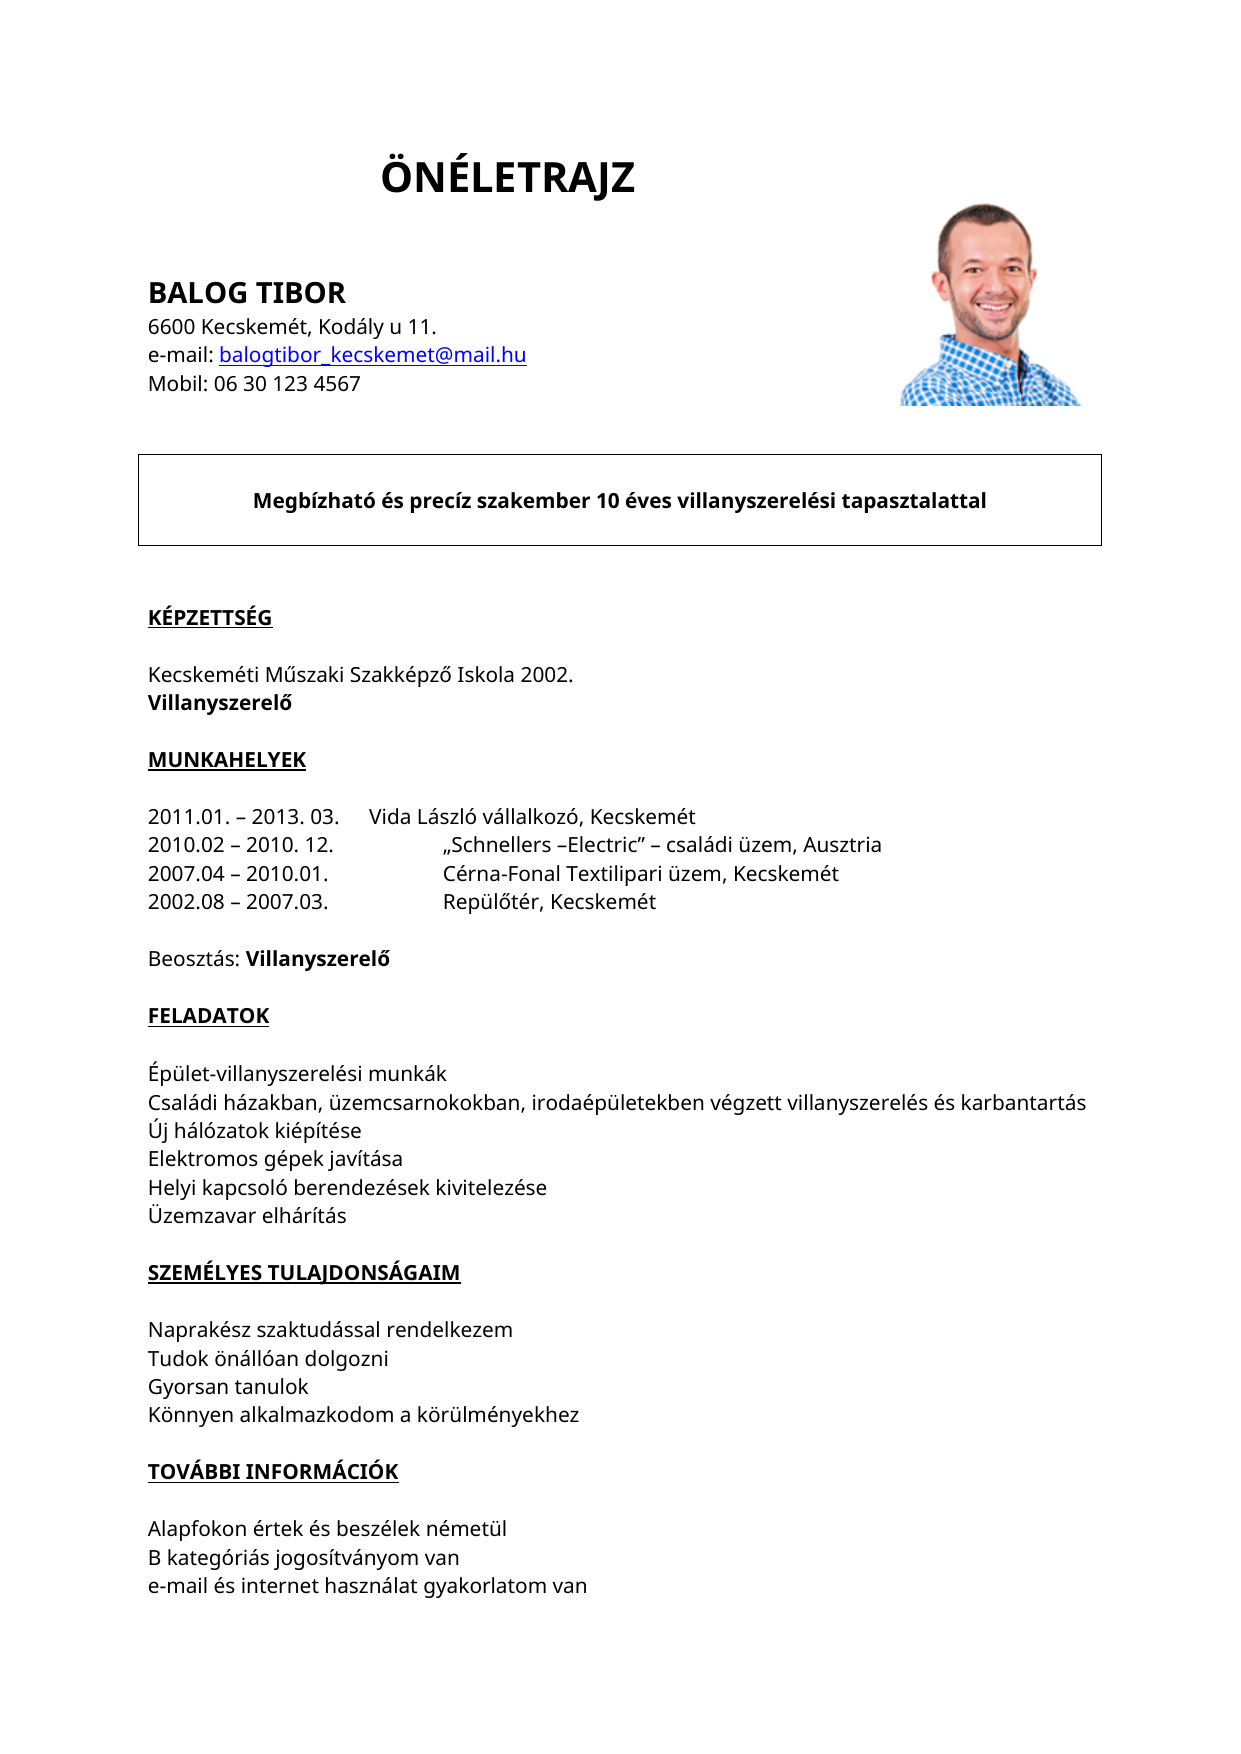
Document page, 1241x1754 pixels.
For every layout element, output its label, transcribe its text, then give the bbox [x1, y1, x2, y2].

text BALOG TIBOR [148, 272, 886, 312]
text 2002.08 – 2007.03. Repülőtér, Kecskemét [148, 887, 1093, 916]
text Megbízható és precíz szakember 10 éves villanyszerelési tapasztalattal [148, 486, 1093, 514]
text Villanyszerelő [148, 688, 1093, 717]
text Kecskeméti Műszaki Szakképző Iskola 2002. [148, 660, 1093, 688]
text TOVÁBBI INFORMÁCIÓK [148, 1457, 1093, 1486]
text e-mail: balogtibor_kecskemet@mail.hu [148, 341, 886, 369]
text 2007.04 – 2010.01. Cérna-Fonal Textilipari üzem, Kecskemét [148, 859, 1093, 887]
text Beosztás: Villanyszerelő [148, 944, 1093, 972]
text KÉPZETTSÉG [148, 603, 1093, 631]
text 2011.01. – 2013. 03. Vida László vállalkozó, Kecskemét [148, 802, 1093, 830]
text Helyi kapcsoló berendezések kivitelezése [148, 1173, 1093, 1201]
text FELADATOK [148, 1002, 1093, 1030]
text Családi házakban, üzemcsarnokokban, irodaépületekben végzett villanyszerelés és karbantartás [148, 1088, 1093, 1116]
text Könnyen alkalmazkodom a körülményekhez [148, 1401, 1093, 1429]
picture [886, 198, 1093, 406]
text Mobil: 06 30 123 4567 [148, 369, 886, 397]
text Tudok önállóan dolgozni [148, 1344, 1093, 1372]
text SZEMÉLYES TULAJDONSÁGAIM [148, 1258, 1093, 1287]
text Elektromos gépek javítása [148, 1144, 1093, 1173]
text Gyorsan tanulok [148, 1372, 1093, 1401]
text Naprakész szaktudással rendelkezem [148, 1315, 1093, 1344]
text ÖNÉLETRAJZ [148, 148, 1093, 204]
text Új hálózatok kiépítése [148, 1116, 1093, 1144]
text Épület-villanyszerelési munkák [148, 1059, 1093, 1088]
text 2010.02 – 2010. 12. „Schnellers –Electric” – családi üzem, Ausztria [148, 830, 1093, 859]
text Üzemzavar elhárítás [148, 1201, 1093, 1230]
text MUNKAHELYEK [148, 745, 1093, 773]
text Alapfokon értek és beszélek németül [148, 1514, 1093, 1543]
text 6600 Kecskemét, Kodály u 11. [148, 312, 886, 341]
text B kategóriás jogosítványom van [148, 1543, 1093, 1571]
text e-mail és internet használat gyakorlatom van [148, 1571, 1093, 1599]
